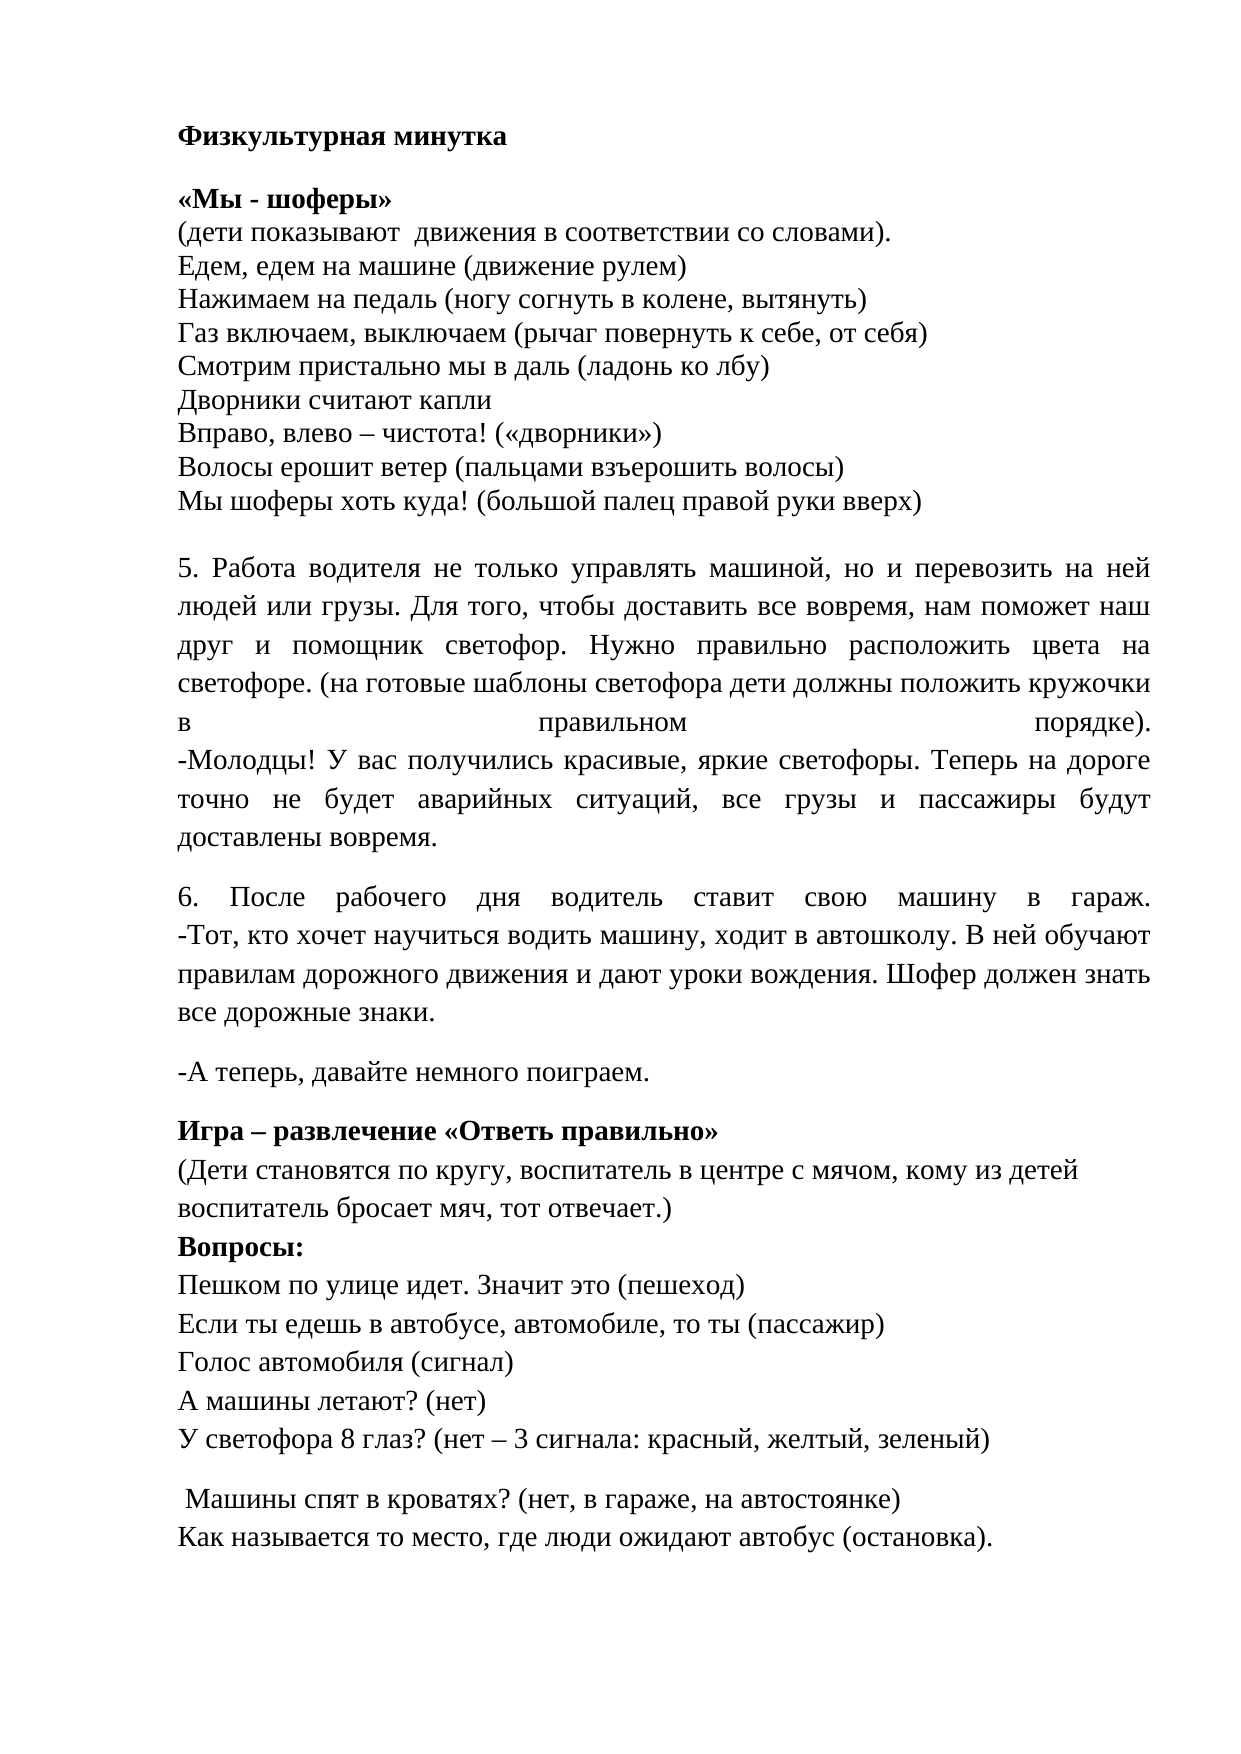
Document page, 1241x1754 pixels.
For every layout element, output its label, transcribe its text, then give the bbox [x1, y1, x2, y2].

text Игра – развлечение «Ответь правильно» (Дети становятся по кругу, воспитатель в центре с мячом, кому из детей воспитатель бросает мяч, тот отвечает.) Вопросы: Пешком по улице идет. Значит это (пешеход) Если ты едешь в автобусе, автомобиле, то ты (пассажир) Голос автомобиля (сигнал) А машины летают? (нет) У светофора 8 глаз? (нет – 3 сигнала: красный, желтый, зеленый) [177, 1113, 1152, 1455]
text Машины спят в кроватях? (нет, в гараже, на автостоянке) Как называется то место, где люди ожидают автобус (остановка). [177, 1481, 1152, 1553]
text 5. Работа водителя не только управлять машиной, но и перевозить на ней людей или грузы. Для того, чтобы доставить все вовремя, нам поможет наш друг и помощник светофор. Нужно правильно расположить цвета на светофоре. (на готовые шаблоны светофора дети должны положить кружочки в правильном порядке). -Молодцы! У вас получились красивые, яркие светофоры. Теперь на дороге точно не будет аварийных ситуаций, все грузы и пассажиры будут доставлены вовремя. [177, 550, 1152, 853]
text «Мы - шоферы» (дети показывают движения в соответствии со словами). Едем, едем на машине (движение рулем) Нажимаем на педаль (ногу согнуть в колене, вытянуть) Газ включаем, выключаем (рычаг повернуть к себе, от себя) Смотрим пристально мы в даль (ладонь ко лбу) Дворники считают капли Вправо, влево – чистота! («дворники») Волосы ерошит ветер (пальцами взъерошить волосы) Мы шоферы хоть куда! (большой палец правой руки вверх) [177, 181, 1152, 516]
text -А теперь, давайте немного поиграем. [177, 1054, 1152, 1087]
text Физкультурная минутка [177, 118, 1152, 152]
text 6. После рабочего дня водитель ставит свою машину в гараж. -Тот, кто хочет научиться водить машину, ходит в автошколу. В ней обучают правилам дорожного движения и дают уроки вождения. Шофер должен знать все дорожные знаки. [177, 879, 1152, 1028]
